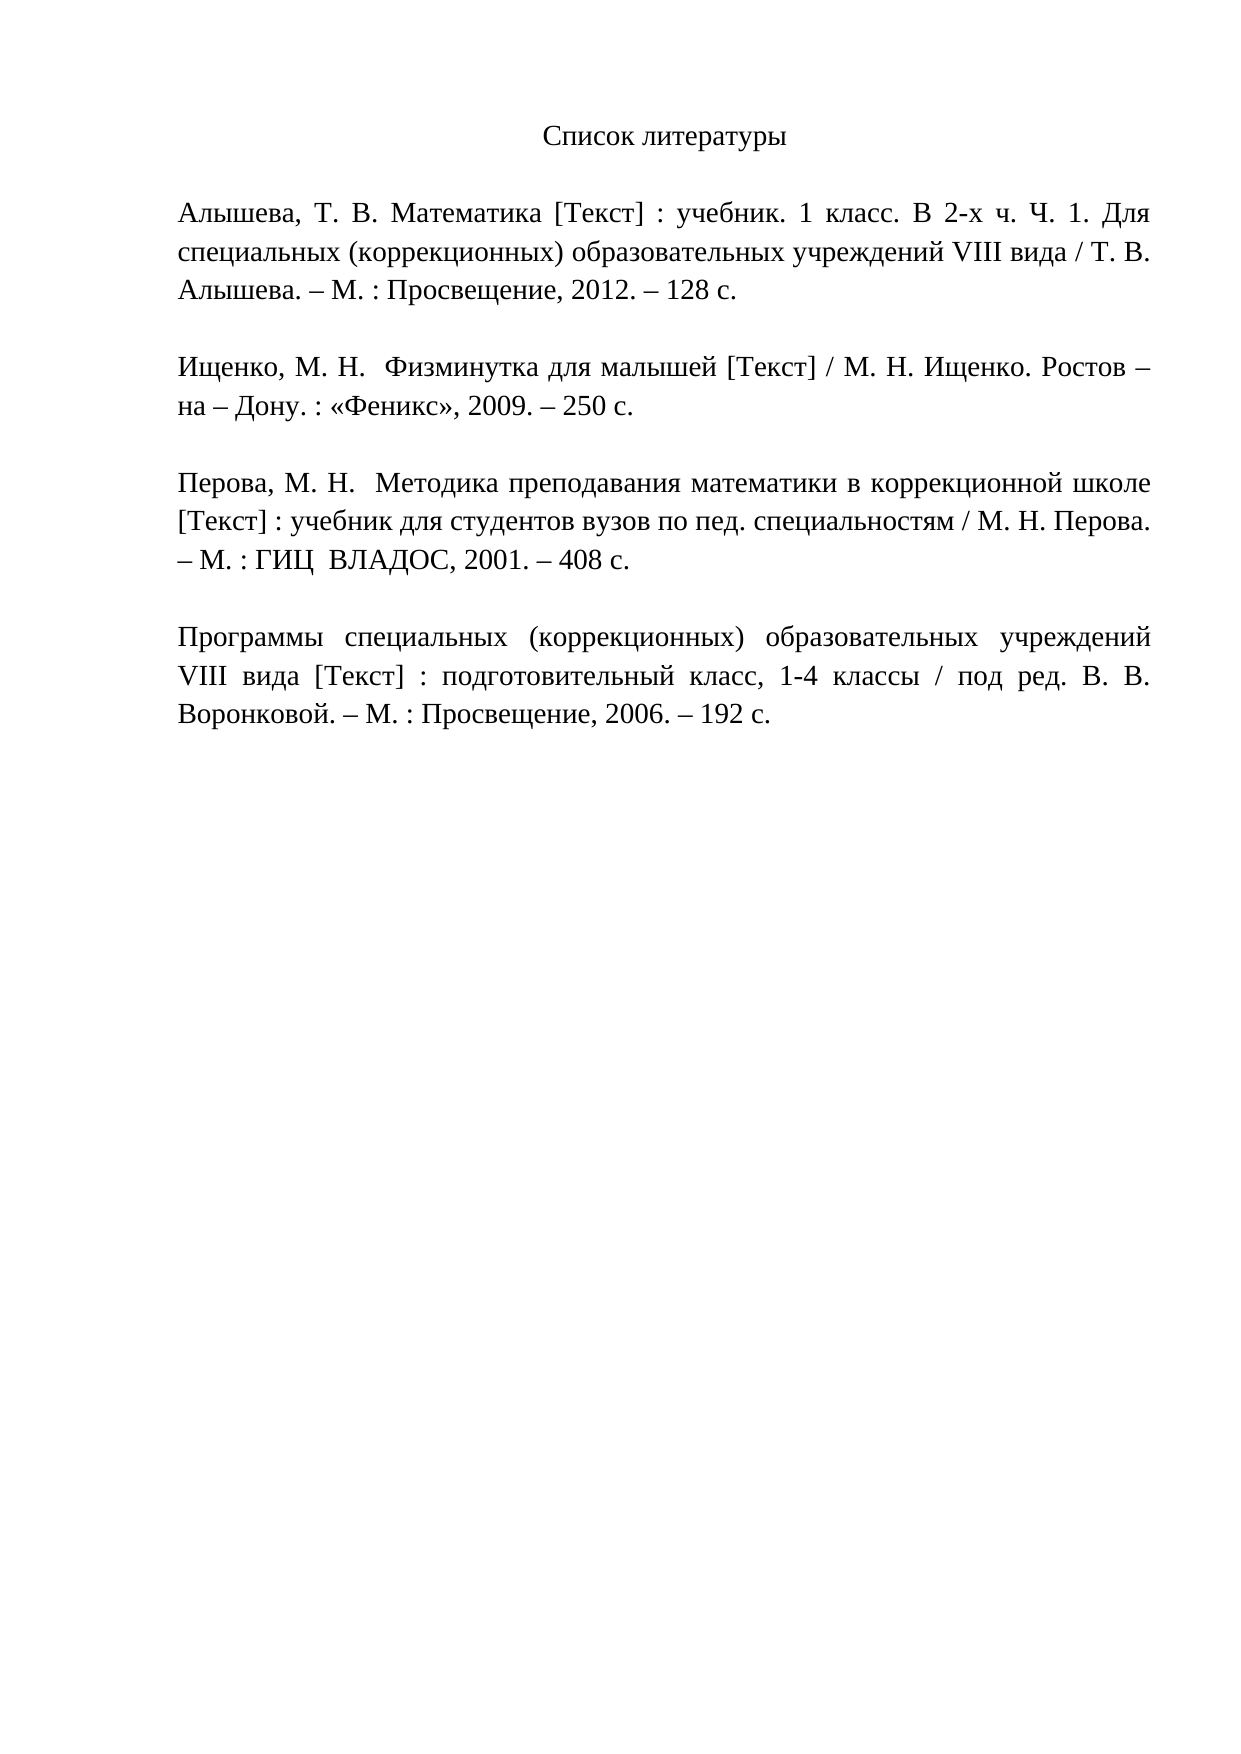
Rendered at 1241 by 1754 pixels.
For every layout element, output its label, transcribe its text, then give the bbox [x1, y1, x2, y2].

text Ищенко, М. Н. Физминутка для малышей [Текст] / М. Н. Ищенко. Ростов – на – Дону. : «Феникс», 2009. – 250 с. [177, 349, 1152, 421]
text Список литературы [177, 118, 1152, 152]
text Перова, М. Н. Методика преподавания математики в коррекционной школе [Текст] : учебник для студентов вузов по пед. специальностям / М. Н. Перова. – М. : ГИЦ ВЛАДОС, 2001. – 408 с. [177, 465, 1152, 576]
text Программы специальных (коррекционных) образовательных учреждений VIII вида [Текст] : подготовительный класс, 1-4 классы / под ред. В. В. Воронковой. – М. : Просвещение, 2006. – 192 с. [177, 619, 1152, 730]
text Алышева, Т. В. Математика [Текст] : учебник. 1 класс. В 2-х ч. Ч. 1. Для специальных (коррекционных) образовательных учреждений VIII вида / Т. В. Алышева. – М. : Просвещение, 2012. – 128 с. [177, 195, 1152, 306]
